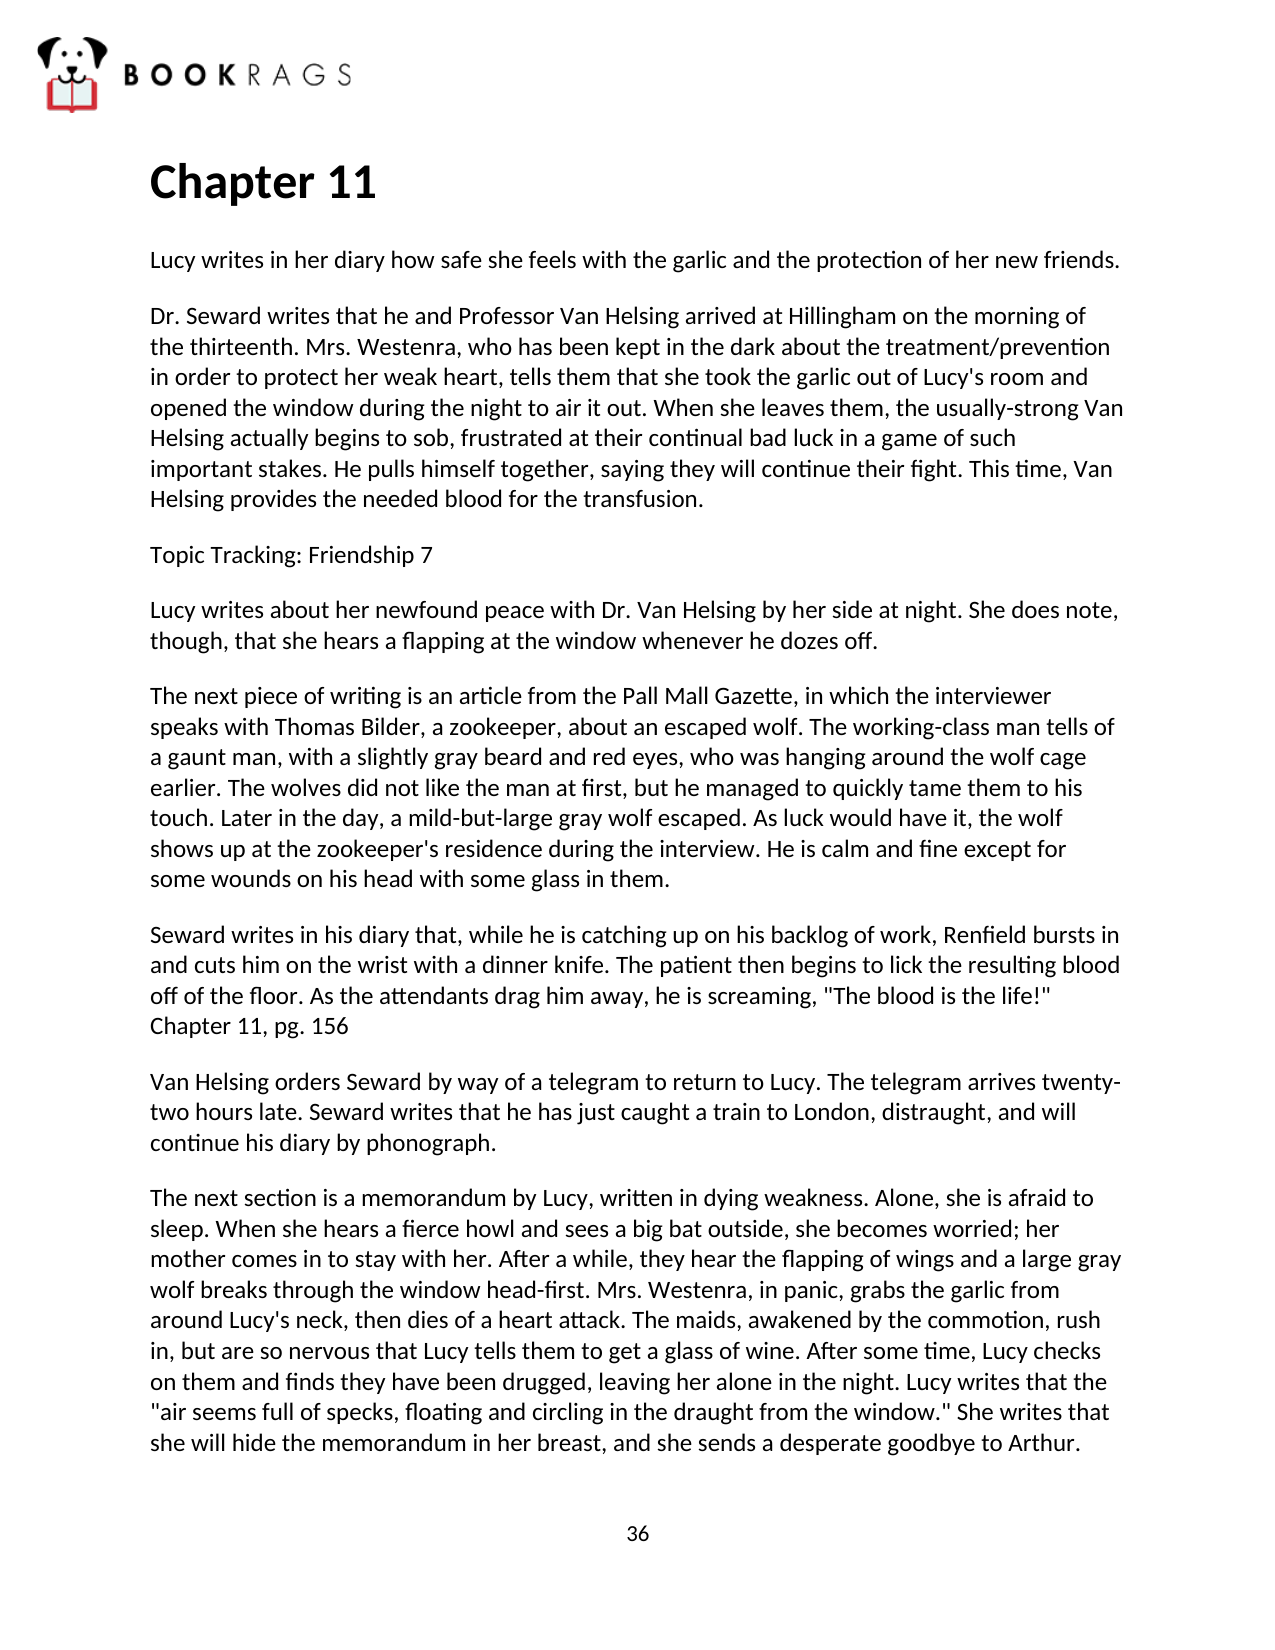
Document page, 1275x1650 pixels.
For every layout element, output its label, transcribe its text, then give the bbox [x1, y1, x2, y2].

text The next piece of writing is an article from the Pall Mall Gazette, in which the interviewer speaks with Thomas Bilder, a zookeeper, about an escaped wolf. The working-class man tells of a gaunt man, with a slightly gray beard and red eyes, who was hanging around the wolf cage earlier. The wolves did not like the man at first, but he managed to quickly tame them to his touch. Later in the day, a mild-but-large gray wolf escaped. As luck would have it, the wolf shows up at the zookeeper's residence during the interview. He is calm and fine except for some wounds on his head with some glass in them. [150, 680, 1125, 894]
text Topic Tracking: Friendship 7 [150, 539, 1125, 569]
text Dr. Seward writes that he and Professor Van Helsing arrived at Hillingham on the morning of the thirteenth. Mrs. Westenra, who has been kept in the dark about the treatment/prevention in order to protect her weak heart, tells them that she took the garlic out of Lucy's room and opened the window during the night to air it out. When she leaves them, the usually-strong Van Helsing actually begins to sob, frustrated at their continual bad luck in a game of such important stakes. He pulls himself together, saying they will continue their fight. This time, Van Helsing provides the needed blood for the transfusion. [150, 300, 1125, 514]
text Van Helsing orders Seward by way of a telegram to return to Lucy. The telegram arrives twenty-two hours late. Seward writes that he has just caught a train to London, distraught, and will continue his diary by phonograph. [150, 1066, 1125, 1158]
text Chapter 11 [150, 150, 1125, 211]
text Lucy writes about her newfound peace with Dr. Van Helsing by her side at night. She does note, though, that she hears a flapping at the window whenever he dozes off. [150, 594, 1125, 655]
text Seward writes in his diary that, while he is catching up on his backlog of work, Renfield bursts in and cuts him on the wrist with a dinner knife. The patient then begins to lick the resulting blood off of the floor. As the attendants drag him away, he is screaming, "The blood is the life!" Chapter 11, pg. 156 [150, 919, 1125, 1041]
text Lucy writes in her diary how safe she feels with the garlic and the protection of her new friends. [150, 244, 1125, 275]
picture [37, 37, 351, 113]
text The next section is a memorandum by Lucy, written in dying weakness. Alone, she is afraid to sleep. When she hears a fierce howl and sees a big bat outside, she becomes worried; her mother comes in to stay with her. After a while, they hear the flapping of wings and a large gray wolf breaks through the window head-first. Mrs. Westenra, in panic, grabs the garlic from around Lucy's neck, then dies of a heart attack. The maids, awakened by the commotion, rush in, but are so nervous that Lucy tells them to get a glass of wine. After some time, Lucy checks on them and finds they have been drugged, leaving her alone in the night. Lucy writes that the "air seems full of specks, floating and circling in the draught from the window." She writes that she will hide the memorandum in her breast, and she sends a desperate goodbye to Arthur. [150, 1183, 1125, 1457]
